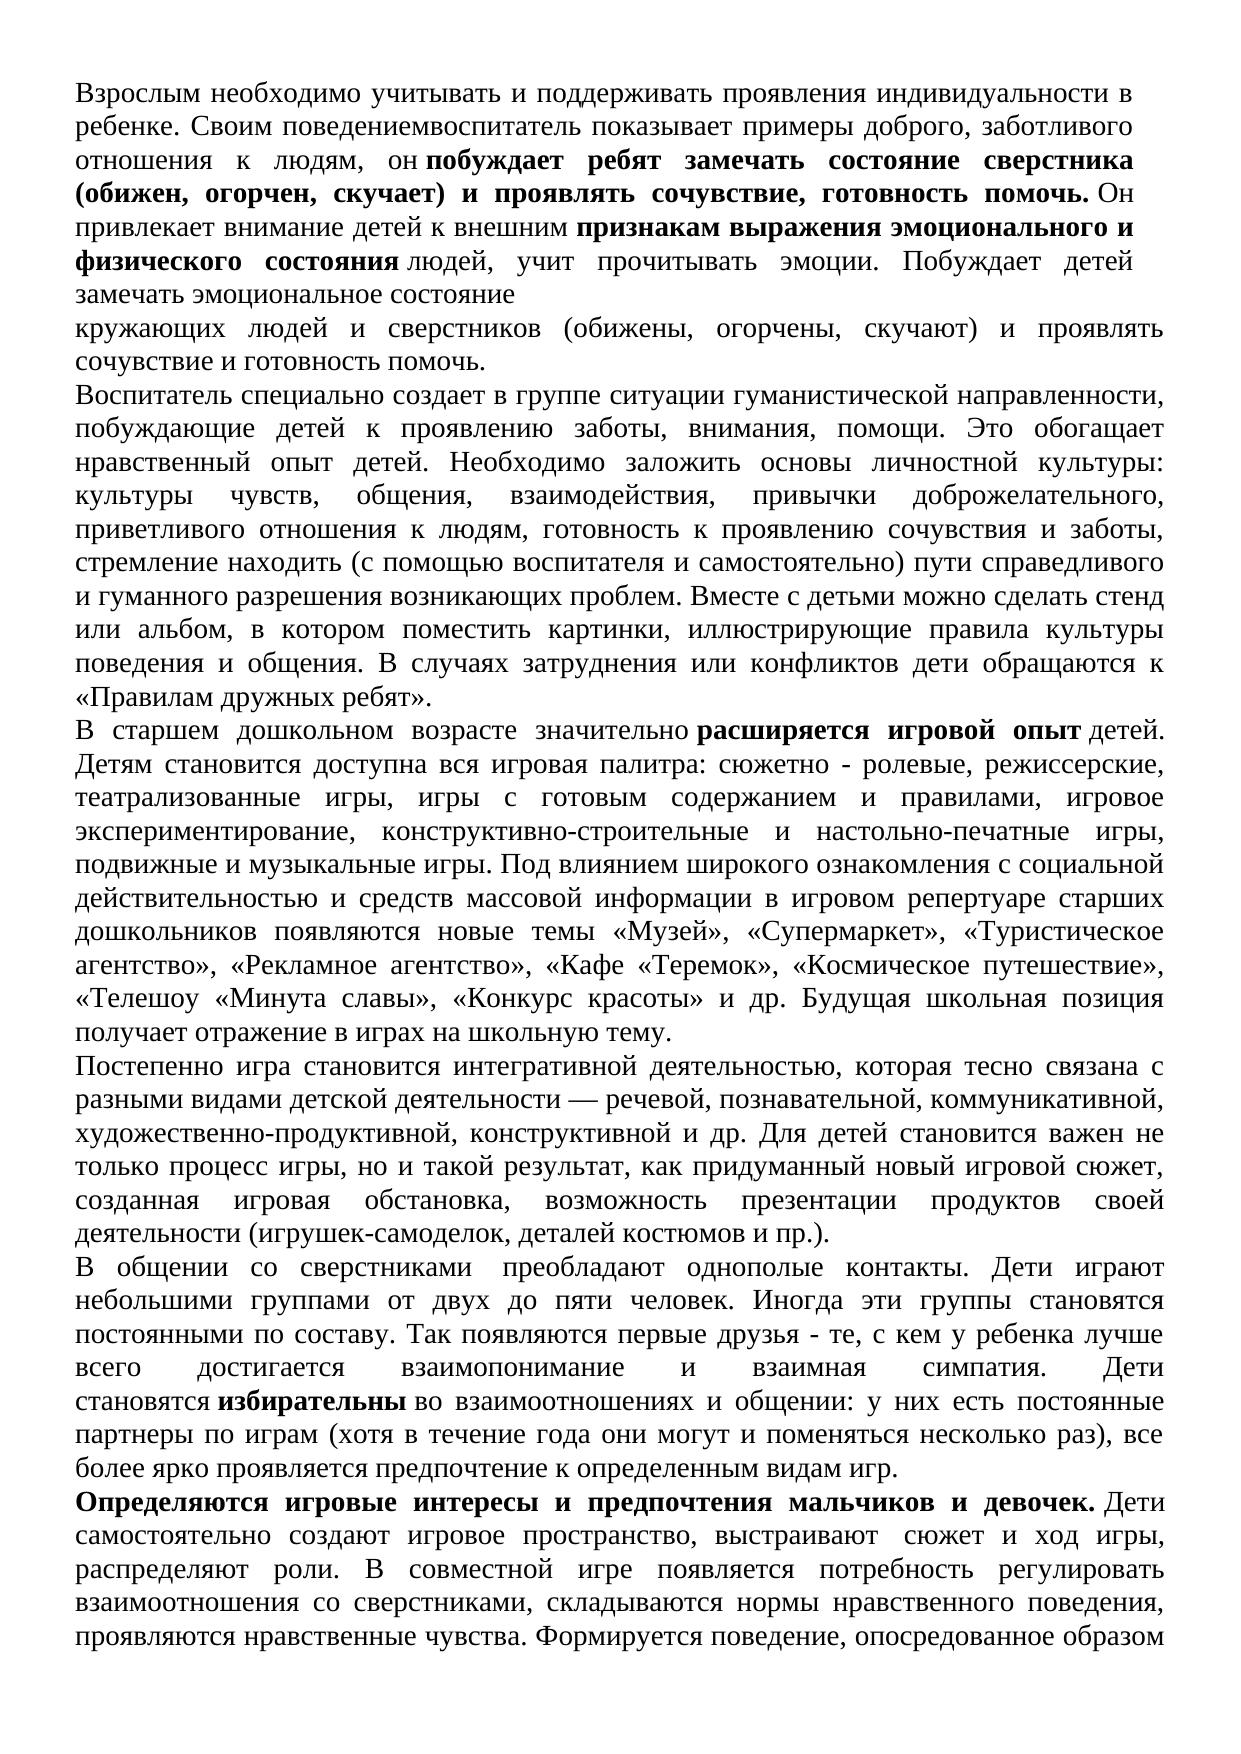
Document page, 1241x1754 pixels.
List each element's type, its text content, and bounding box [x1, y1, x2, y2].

text Постепенно игра становится интегративной деятельностью, которая тесно связана с разными видами детской деятельности — речевой, познавательной, коммуникативной, художественно-продуктивной, конструктивной и др. Для детей становится важен не только процесс игры, но и такой результат, как придуманный новый игровой сюжет, созданная игровая обстановка, возможность презентации продуктов своей деятельности (игрушек-самоделок, деталей костюмов и пр.). [75, 1048, 1165, 1249]
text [75, 1484, 1165, 1651]
text В старшем дошкольном возрасте значительно расширяется игровой опыт детей. Детям становится доступна вся игровая палитра: сюжетно - ролевые, режиссерские, театрализованные игры, игры с готовым содержанием и правилами, игровое экспериментирование, конструктивно-строительные и настольно-печатные игры, подвижные и музыкальные игры. Под влиянием широкого ознакомления с социальной действительностью и средств массовой информации в игровом репертуаре старших дошкольников появляются новые темы «Музей», «Супермаркет», «Туристическое агентство», «Рекламное агентство», «Кафе «Теремок», «Космическое путешествие», «Телешоу «Минута славы», «Конкурс красоты» и др. Будущая школьная позиция получает отражение в играх на школьную тему. [75, 712, 1165, 1048]
text Взрослым необходимо учитывать и поддерживать проявления индивидуальности в ребенке. Своим поведениемвоспитатель показывает примеры доброго, заботливого отношения к людям, он побуждает ребят замечать состояние сверстника (обижен, огорчен, скучает) и проявлять сочувствие, готовность помочь. Он привлекает внимание детей к внешним признакам выражения эмоционального и физического состояния людей, учит прочитывать эмоции. Побуждает детей замечать эмоциональное состояние [75, 75, 1134, 310]
text Воспитатель специально создает в группе ситуации гуманистической направленности, побуждающие детей к проявлению заботы, внимания, помощи. Это обогащает нравственный опыт детей. Необходимо заложить основы личностной культуры: культуры чувств, общения, взаимодействия, привычки доброжелательного, приветливого отношения к людям, готовность к проявлению сочувствия и заботы, стремление находить (с помощью воспитателя и самостоятельно) пути справедливого и гуманного разрешения возникающих проблем. Вместе с детьми можно сделать стенд или альбом, в котором поместить картинки, иллюстрирующие правила культуры поведения и общения. В случаях затруднения или конфликтов дети обращаются к «Правилам дружных ребят». [75, 377, 1165, 712]
text кружающих людей и сверстников (обижены, огорчены, скучают) и проявлять сочувствие и готовность помочь. [75, 310, 1165, 377]
text В общении со сверстниками преобладают однополые контакты. Дети играют небольшими группами от двух до пяти человек. Иногда эти группы становятся постоянными по составу. Так появляются первые друзья - те, с кем у ребенка лучше всего достигается взаимопонимание и взаимная симпатия. Дети становятся избирательны во взаимоотношениях и общении: у них есть постоянные партнеры по играм (хотя в течение года они могут и поменяться несколько раз), все более ярко проявляется предпочтение к определенным видам игр. [75, 1249, 1165, 1484]
